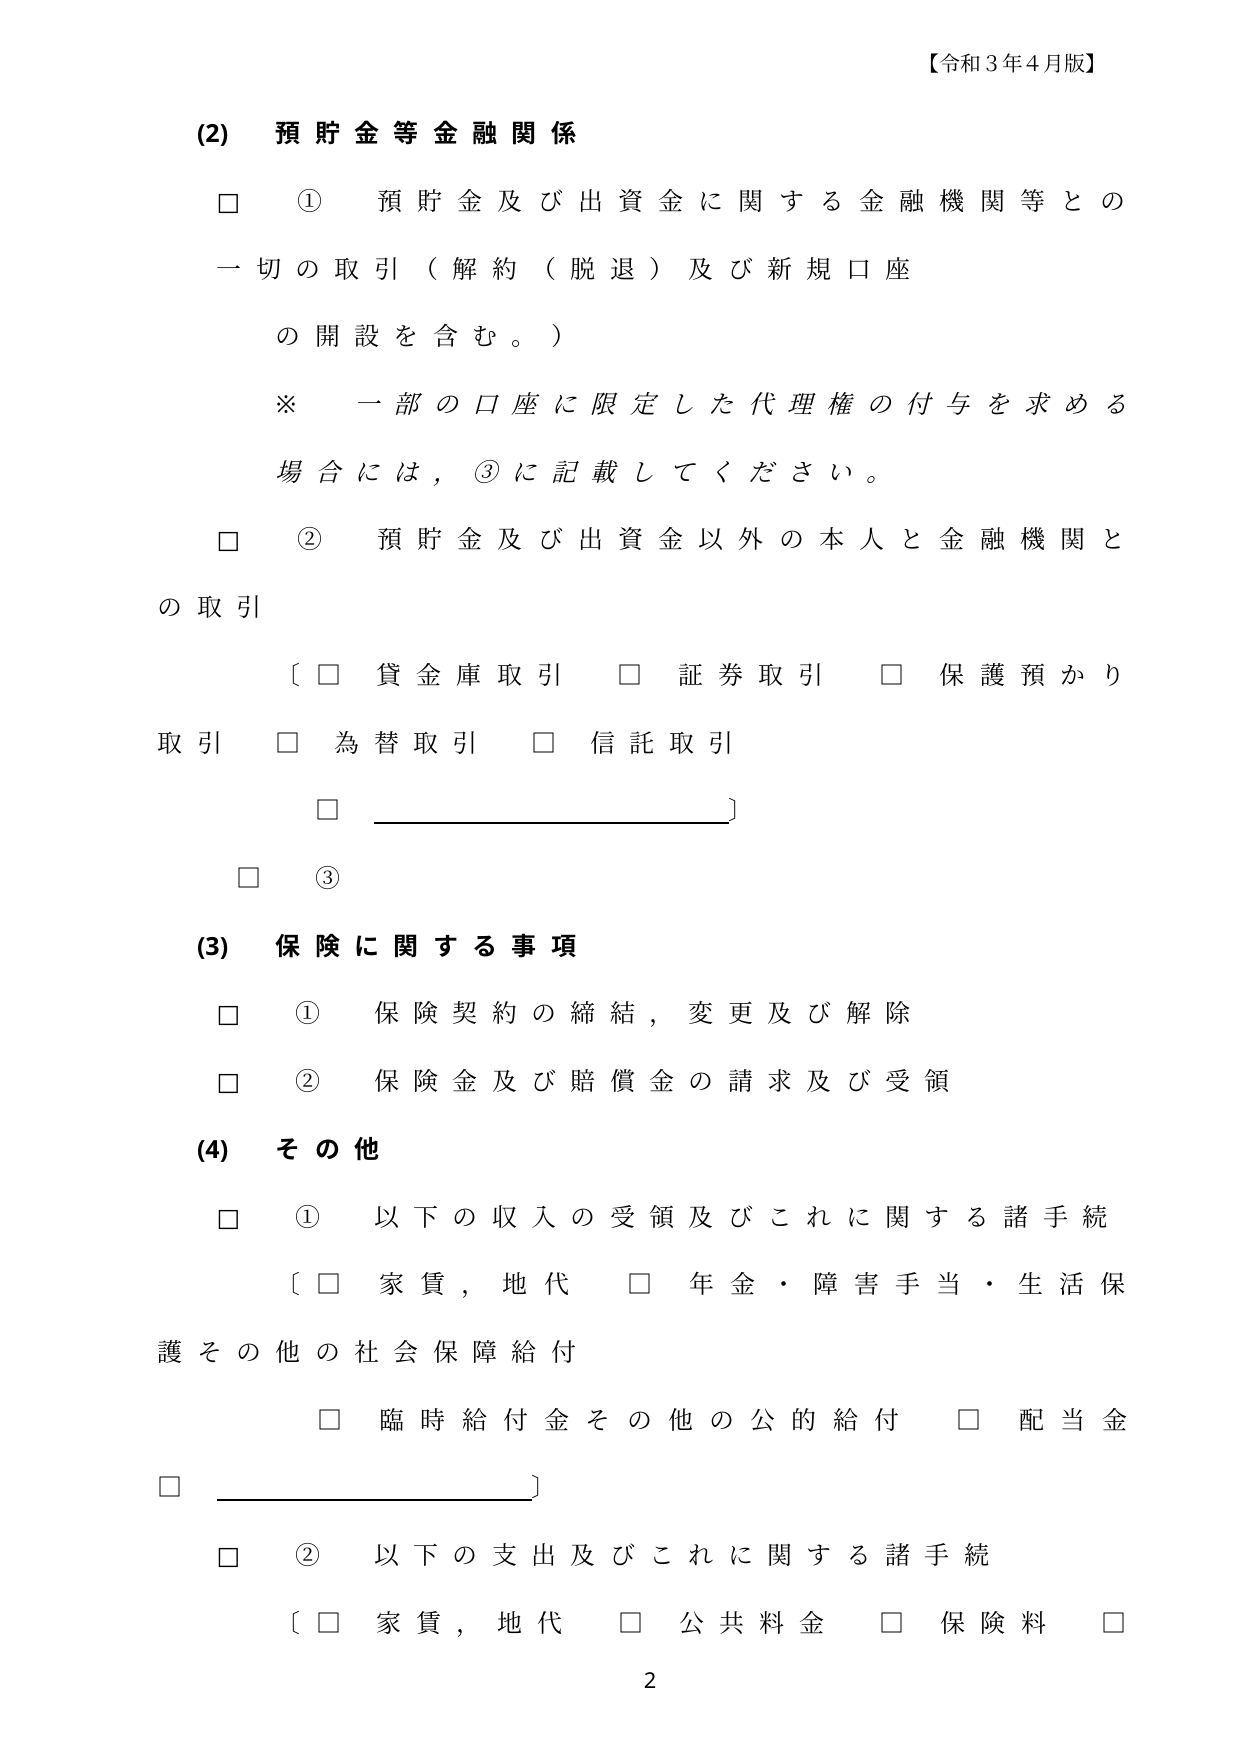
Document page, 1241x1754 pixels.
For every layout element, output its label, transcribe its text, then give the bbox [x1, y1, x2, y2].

text (2) 預貯金等金融関係 [157, 98, 1142, 166]
text □ ② 預貯金及び出資金以外の本人と金融機関との取引 [157, 504, 1142, 640]
text (3) 保険に関する事項 [157, 911, 1142, 978]
text □ ① 預貯金及び出資金に関する金融機関等との一切の取引（解約（脱退）及び新規口座 [199, 166, 1142, 301]
text □ ① 以下の収入の受領及びこれに関する諸手続 [157, 1181, 1142, 1249]
text □ ② 保険金及び賠償金の請求及び受領 [157, 1046, 1142, 1114]
text □ ① 保険契約の締結，変更及び解除 [157, 978, 1142, 1046]
text 〔□ 家賃，地代 □ 年金・障害手当・生活保護その他の社会保障給付 [157, 1249, 1142, 1384]
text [157, 1588, 1142, 1655]
text □ ③ [157, 843, 1142, 911]
text の開設を含む。） [272, 301, 1142, 369]
text □ ② 以下の支出及びこれに関する諸手続 [157, 1520, 1142, 1588]
text □ 臨時給付金その他の公的給付 □ 配当金 □ 〕 [157, 1384, 1142, 1520]
text □ 〕 [157, 775, 1142, 843]
text ※ 一部の口座に限定した代理権の付与を求める場合には，③に記載してください。 [272, 369, 1142, 504]
text (4) その他 [157, 1114, 1142, 1181]
text 〔□ 貸金庫取引 □ 証券取引 □ 保護預かり取引 □ 為替取引 □ 信託取引 [157, 640, 1142, 775]
